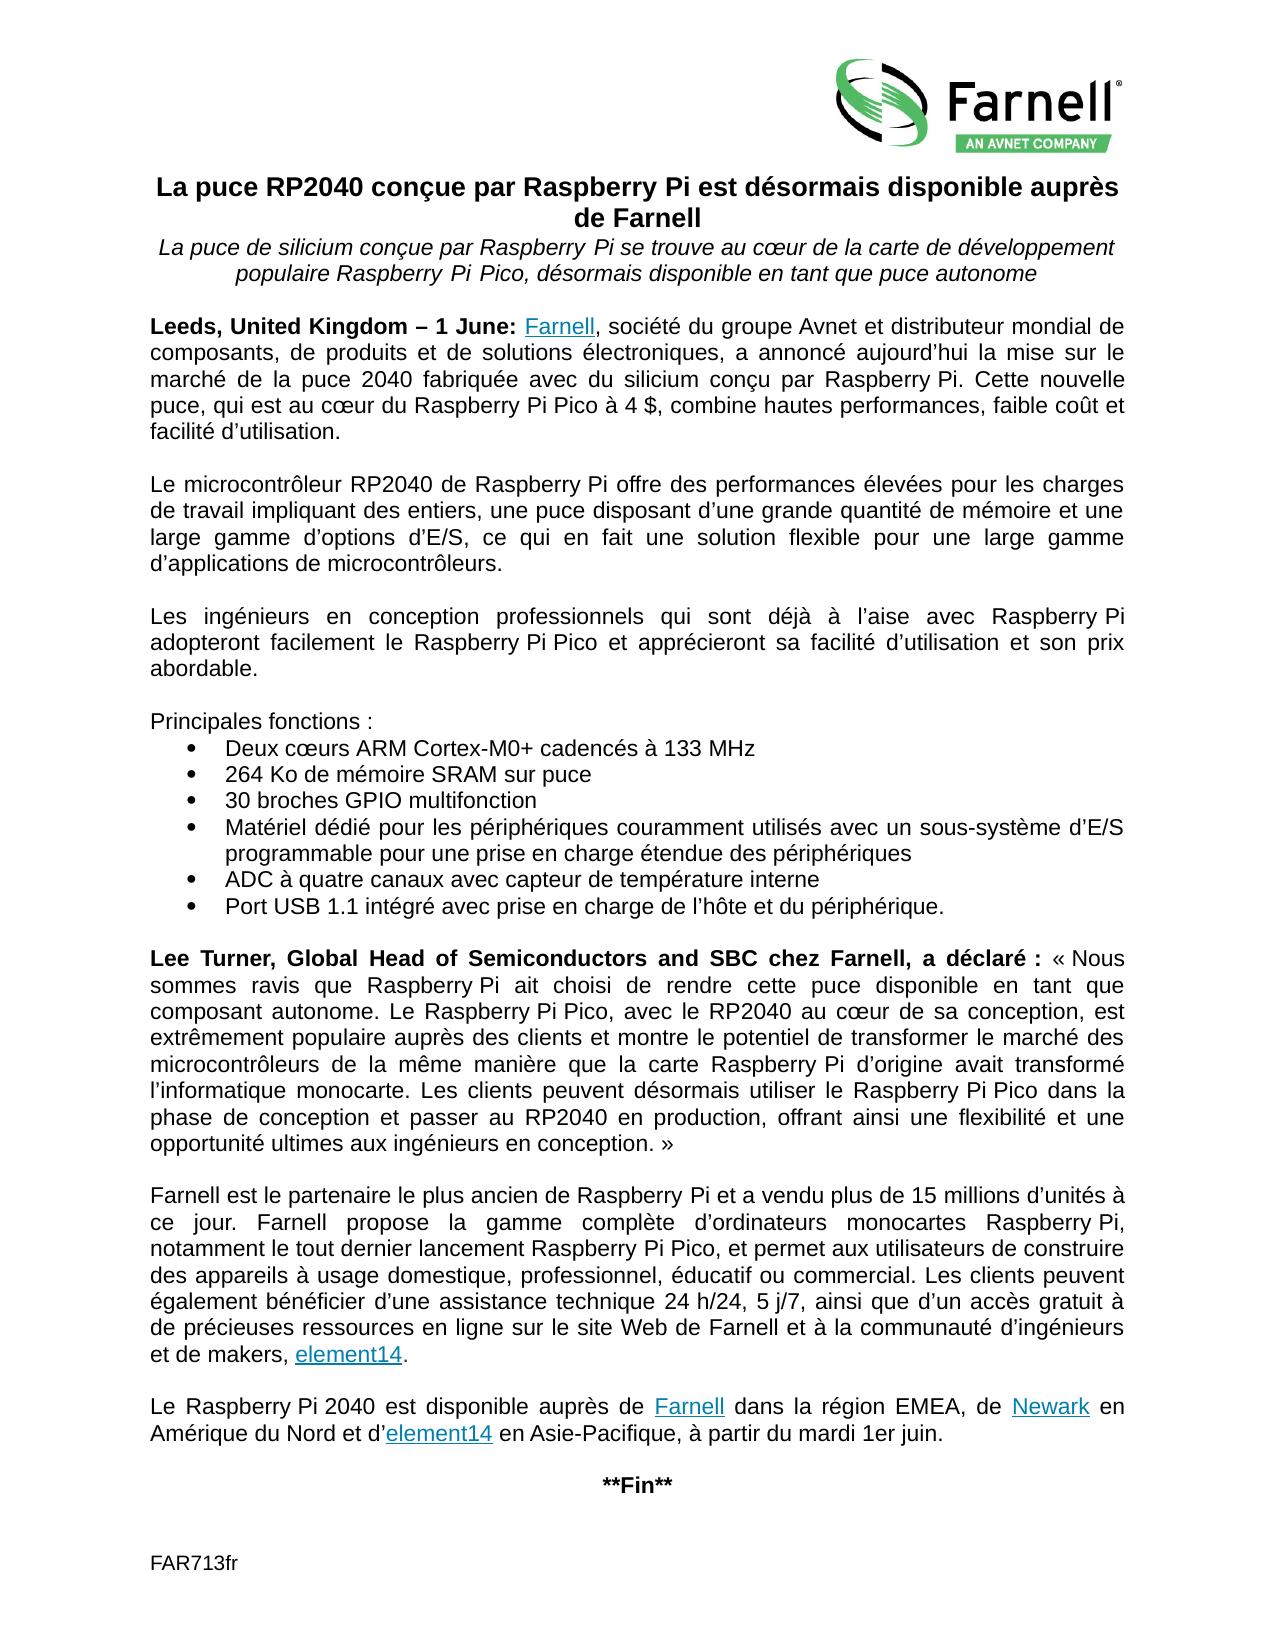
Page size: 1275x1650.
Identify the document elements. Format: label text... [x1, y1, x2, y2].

list Matériel dédié pour les périphériques couramment utilisés avec un sous-système d’E/S programmable pour une prise en charge étendue des périphériques [187, 813, 1125, 866]
text La puce de silicium conçue par Raspberry Pi se trouve au cœur de la carte de développement populaire Raspberry Pi Pico, désormais disponible en tant que puce autonome [150, 234, 1125, 286]
text Lee Turner, Global Head of Semiconductors and SBC chez Farnell, a déclaré : « Nous sommes ravis que Raspberry Pi ait choisi de rendre cette puce disponible en tant que composant autonome. Le Raspberry Pi Pico, avec le RP2040 au cœur de sa conception, est extrêmement populaire auprès des clients et montre le potentiel de transformer le marché des microcontrôleurs de la même manière que la carte Raspberry Pi d’origine avait transformé l’informatique monocarte. Les clients peuvent désormais utiliser le Raspberry Pi Pico dans la phase de conception et passer au RP2040 en production, offrant ainsi une flexibilité et une opportunité ultimes aux ingénieurs en conception. » [150, 945, 1125, 1156]
text **Fin** [150, 1472, 1125, 1499]
text Leeds, United Kingdom – 1 June: Farnell, société du groupe Avnet et distributeur mondial de composants, de produits et de solutions électroniques, a annoncé aujourd’hui la mise sur le marché de la puce 2040 fabriquée avec du silicium conçu par Raspberry Pi. Cette nouvelle puce, qui est au cœur du Raspberry Pi Pico à 4 $, combine hautes performances, faible coût et facilité d’utilisation. [150, 313, 1125, 444]
text Le Raspberry Pi 2040 est disponible auprès de Farnell dans la région EMEA, de Newark en Amérique du Nord et d’element14 en Asie-Pacifique, à partir du mardi 1er juin. [150, 1393, 1125, 1446]
text Les ingénieurs en conception professionnels qui sont déjà à l’aise avec Raspberry Pi adopteront facilement le Raspberry Pi Pico et apprécieront sa facilité d’utilisation et son prix abordable. [150, 603, 1125, 682]
list Deux cœurs ARM Cortex-M0+ cadencés à 133 MHz [187, 734, 1125, 761]
text Le microcontrôleur RP2040 de Raspberry Pi offre des performances élevées pour les charges de travail impliquant des entiers, une puce disposant d’une grande quantité de mémoire et une large gamme d’options d’E/S, ce qui en fait une solution flexible pour une large gamme d’applications de microcontrôleurs. [150, 471, 1125, 576]
picture [832, 55, 1124, 156]
list 264 Ko de mémoire SRAM sur puce [187, 761, 1125, 787]
list Port USB 1.1 intégré avec prise en charge de l’hôte et du périphérique. [187, 893, 1125, 919]
text La puce RP2040 conçue par Raspberry Pi est désormais disponible auprès de Farnell [150, 171, 1125, 234]
list ADC à quatre canaux avec capteur de température interne [187, 866, 1125, 893]
text Farnell est le partenaire le plus ancien de Raspberry Pi et a vendu plus de 15 millions d’unités à ce jour. Farnell propose la gamme complète d’ordinateurs monocartes Raspberry Pi, notamment le tout dernier lancement Raspberry Pi Pico, et permet aux utilisateurs de construire des appareils à usage domestique, professionnel, éducatif ou commercial. Les clients peuvent également bénéficier d’une assistance technique 24 h/24, 5 j/7, ainsi que d’un accès gratuit à de précieuses ressources en ligne sur le site Web de Farnell et à la communauté d’ingénieurs et de makers, element14. [150, 1182, 1125, 1367]
list 30 broches GPIO multifonction [187, 787, 1125, 813]
text Principales fonctions : [150, 708, 1125, 734]
